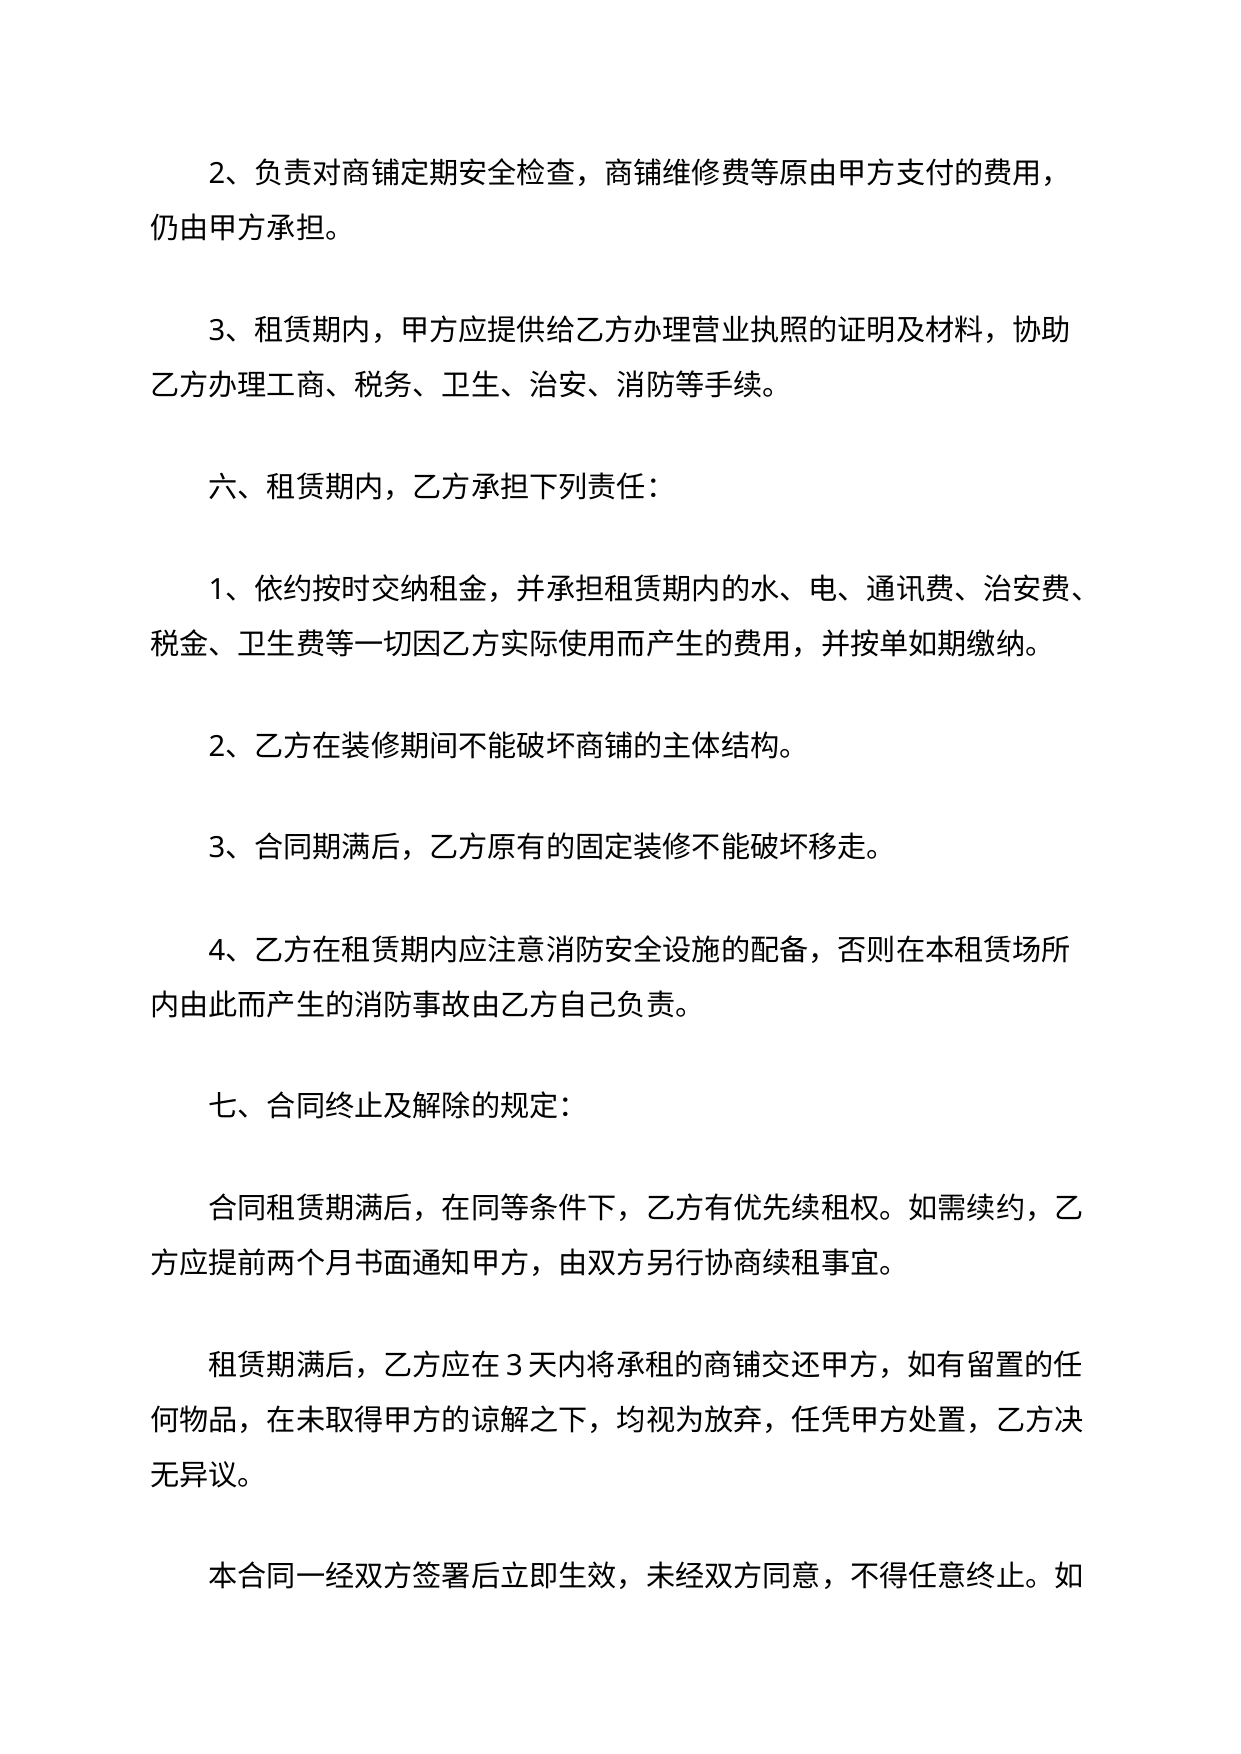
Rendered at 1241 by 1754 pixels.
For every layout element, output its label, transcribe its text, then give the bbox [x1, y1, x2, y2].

text 3、合同期满后，乙方原有的固定装修不能破坏移走。 [150, 824, 1090, 866]
text 六、租赁期内，乙方承担下列责任： [150, 463, 1090, 506]
text 3、租赁期内，甲方应提供给乙方办理营业执照的证明及材料，协助乙方办理工商、税务、卫生、治安、消防等手续。 [150, 307, 1090, 404]
text 2、负责对商铺定期安全检查，商铺维修费等原由甲方支付的费用，仍由甲方承担。 [150, 150, 1090, 247]
text 租赁期满后，乙方应在3天内将承租的商铺交还甲方，如有留置的任何物品，在未取得甲方的谅解之下，均视为放弃，任凭甲方处置，乙方决无异议。 [150, 1341, 1090, 1493]
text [150, 1553, 1090, 1595]
text 1、依约按时交纳租金，并承担租赁期内的水、电、通讯费、治安费、税金、卫生费等一切因乙方实际使用而产生的费用，并按单如期缴纳。 [150, 565, 1090, 663]
text 4、乙方在租赁期内应注意消防安全设施的配备，否则在本租赁场所内由此而产生的消防事故由乙方自己负责。 [150, 926, 1090, 1023]
text 合同租赁期满后，在同等条件下，乙方有优先续租权。如需续约，乙方应提前两个月书面通知甲方，由双方另行协商续租事宜。 [150, 1184, 1090, 1282]
text 七、合同终止及解除的规定： [150, 1083, 1090, 1125]
text 2、乙方在装修期间不能破坏商铺的主体结构。 [150, 722, 1090, 764]
